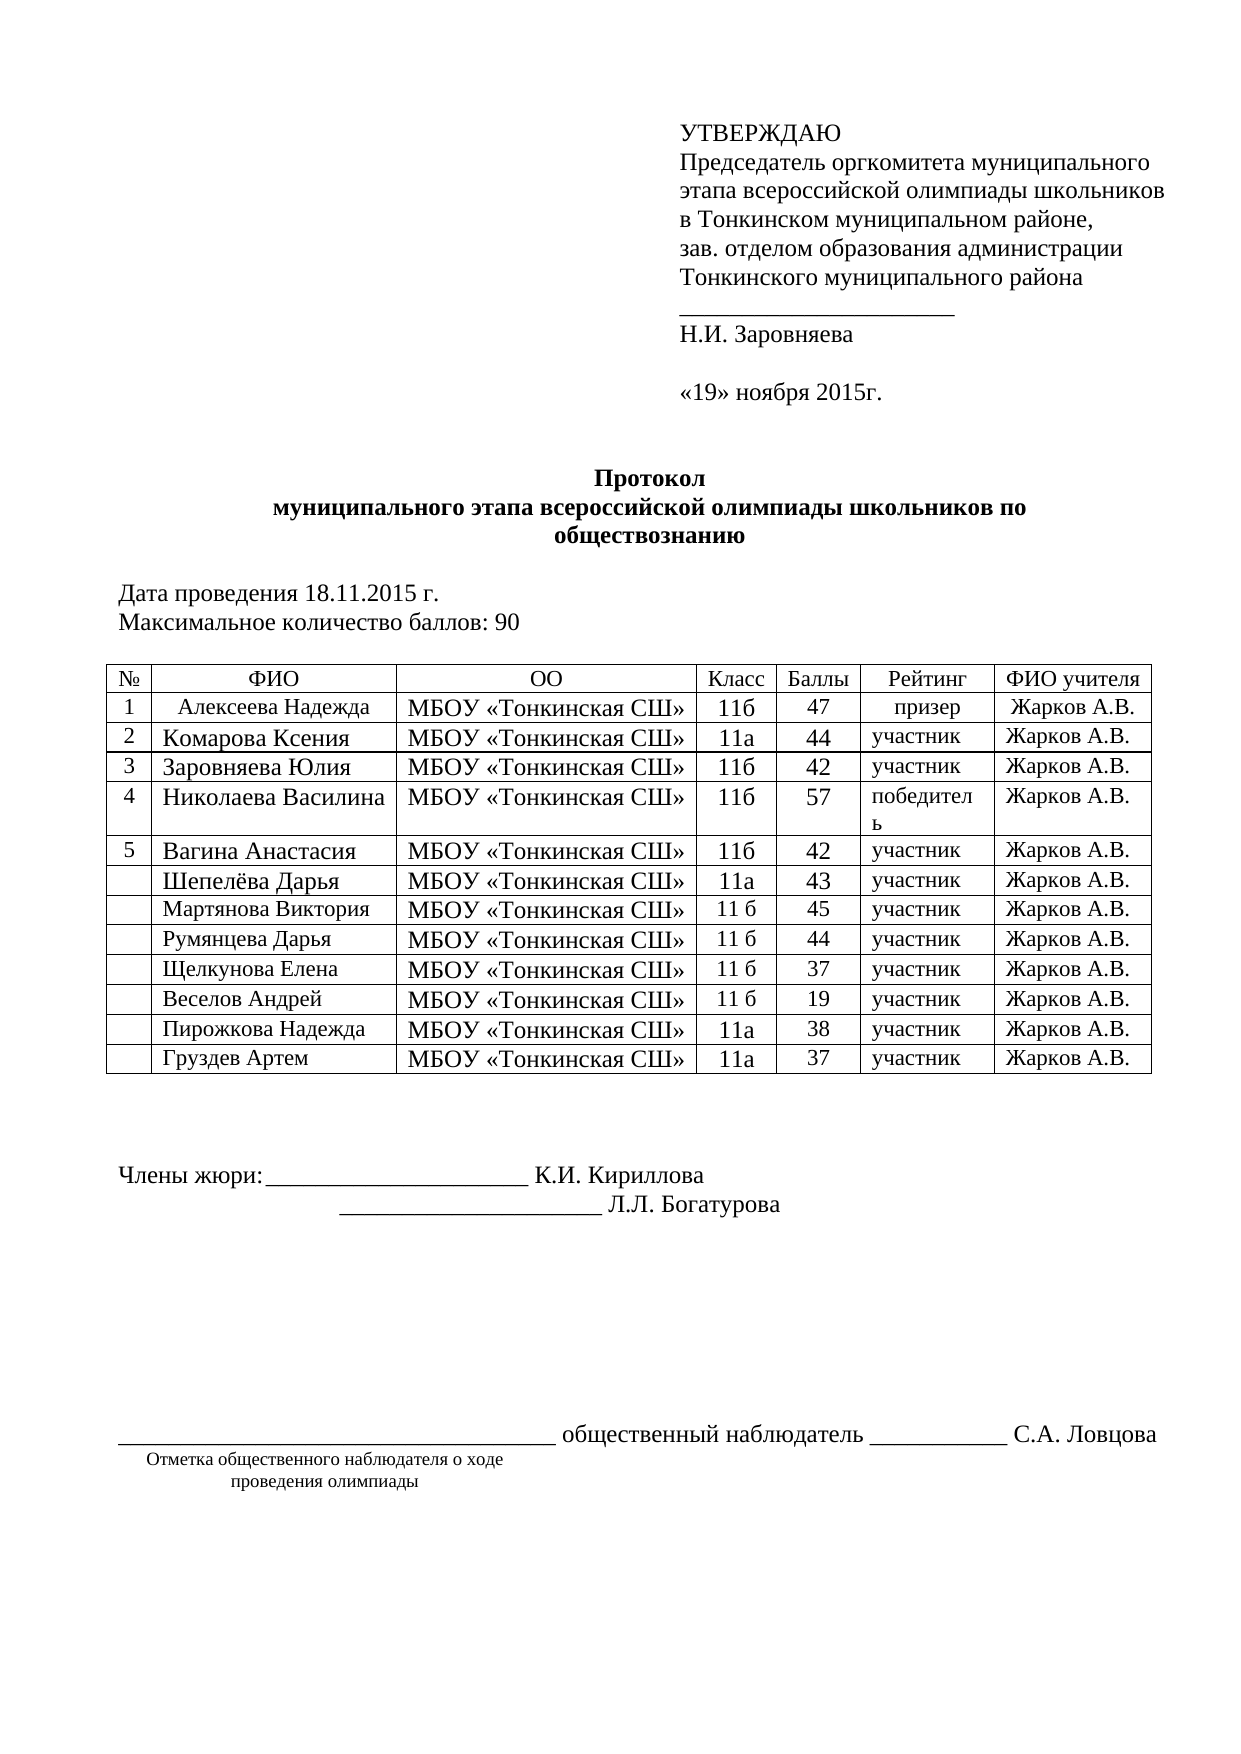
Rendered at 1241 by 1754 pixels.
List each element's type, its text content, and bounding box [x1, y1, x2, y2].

table_header ФИО учителя [995, 665, 1151, 692]
table_cell призер [861, 693, 994, 722]
table_cell Шепелёва Дарья [152, 866, 396, 894]
table_cell 11б [697, 693, 776, 722]
table_header ФИО [152, 665, 396, 692]
table_cell участник [861, 1015, 994, 1043]
table_cell МБОУ «Тонкинская СШ» [397, 896, 696, 924]
table_cell Жарков А.В. [995, 782, 1151, 835]
table_cell участник [861, 836, 994, 865]
table_cell участник [861, 1045, 994, 1073]
table_header Рейтинг [861, 665, 994, 692]
table_cell участник [861, 723, 994, 751]
table_cell МБОУ «Тонкинская СШ» [397, 782, 696, 835]
table_cell Заровняева Юлия [152, 753, 396, 781]
table_cell 3 [107, 753, 151, 781]
table_cell участник [861, 925, 994, 954]
text ___________________________________ общественный наблюдатель ___________ С.А. Ловцова [118, 1419, 1181, 1448]
table_cell 2 [107, 723, 151, 751]
table_cell Алексеева Надежда [152, 693, 396, 722]
table_cell 11а [697, 1015, 776, 1043]
table_cell 11б [697, 836, 776, 865]
table_cell МБОУ «Тонкинская СШ» [397, 693, 696, 722]
table_cell 11а [697, 1045, 776, 1073]
table_cell МБОУ «Тонкинская СШ» [397, 1015, 696, 1043]
text Максимальное количество баллов: 90 [118, 607, 1181, 636]
table_cell 11а [697, 723, 776, 751]
table_cell Жарков А.В. [995, 866, 1151, 894]
table_cell 57 [777, 782, 860, 835]
table_cell 44 [777, 925, 860, 954]
table_cell [107, 896, 151, 924]
table_cell МБОУ «Тонкинская СШ» [397, 866, 696, 894]
table_cell участник [861, 955, 994, 984]
table_header Класс [697, 665, 776, 692]
table_cell 38 [777, 1015, 860, 1043]
text Протокол [118, 463, 1181, 492]
table_cell 37 [777, 955, 860, 984]
table_cell Щелкунова Елена [152, 955, 396, 984]
text «19» ноября 2015г. [679, 377, 1181, 406]
table_cell [107, 1045, 151, 1073]
table_cell Жарков А.В. [995, 925, 1151, 954]
table_cell 11б [697, 753, 776, 781]
table_cell Жарков А.В. [995, 723, 1151, 751]
table_cell Вагина Анастасия [152, 836, 396, 865]
table_cell МБОУ «Тонкинская СШ» [397, 925, 696, 954]
table_cell Груздев Артем [152, 1045, 396, 1073]
table_cell 37 [777, 1045, 860, 1073]
table_cell 5 [107, 836, 151, 865]
table_cell участник [861, 985, 994, 1014]
text обществознанию [118, 521, 1181, 549]
table_cell Комарова Ксения [152, 723, 396, 751]
table_cell победитель [861, 782, 994, 835]
table_header № [107, 665, 151, 692]
table_cell Веселов Андрей [152, 985, 396, 1014]
table_cell 45 [777, 896, 860, 924]
table_cell 44 [777, 723, 860, 751]
table_cell МБОУ «Тонкинская СШ» [397, 723, 696, 751]
table_cell 47 [777, 693, 860, 722]
table_cell 11б [697, 782, 776, 835]
text Председатель оргкомитета муниципального этапа всероссийской олимпиады школьников в Тонкинском муниципальном районе, [679, 147, 1181, 233]
table_cell Пирожкова Надежда [152, 1015, 396, 1043]
text УТВЕРЖДАЮ [679, 118, 1181, 147]
table_cell МБОУ «Тонкинская СШ» [397, 753, 696, 781]
table_cell Румянцева Дарья [152, 925, 396, 954]
table_cell Николаева Василина [152, 782, 396, 835]
table_cell 11 б [697, 985, 776, 1014]
table_cell [107, 866, 151, 894]
table_cell Жарков А.В. [995, 836, 1151, 865]
table_cell участник [861, 866, 994, 894]
table_cell Жарков А.В. [995, 985, 1151, 1014]
table_cell 11 б [697, 896, 776, 924]
table_cell МБОУ «Тонкинская СШ» [397, 836, 696, 865]
table_cell Мартянова Виктория [152, 896, 396, 924]
table_cell 42 [777, 753, 860, 781]
table_cell Жарков А.В. [995, 955, 1151, 984]
text Н.И. Заровняева [679, 319, 1181, 348]
text Члены жюри: _____________________ К.И. Кириллова [118, 1161, 1181, 1189]
table_cell Жарков А.В. [995, 1045, 1151, 1073]
text зав. отделом образования администрации Тонкинского муниципального района [679, 233, 1181, 291]
text _____________________ Л.Л. Богатурова [266, 1189, 1181, 1218]
table_cell 4 [107, 782, 151, 835]
table_cell 11 б [697, 925, 776, 954]
table_cell МБОУ «Тонкинская СШ» [397, 985, 696, 1014]
table_cell 19 [777, 985, 860, 1014]
table_cell участник [861, 896, 994, 924]
table_cell 43 [777, 866, 860, 894]
table_cell 1 [107, 693, 151, 722]
table_cell 11 б [697, 955, 776, 984]
table_cell Жарков А.В. [995, 896, 1151, 924]
text ______________________ [679, 291, 1181, 319]
table_cell участник [861, 753, 994, 781]
table_cell [107, 955, 151, 984]
table_cell МБОУ «Тонкинская СШ» [397, 955, 696, 984]
table_cell [107, 925, 151, 954]
table_cell Жарков А.В. [995, 1015, 1151, 1043]
table_cell МБОУ «Тонкинская СШ» [397, 1045, 696, 1073]
table_cell 11а [697, 866, 776, 894]
table_header ОО [397, 665, 696, 692]
table_header Баллы [777, 665, 860, 692]
table_cell [107, 1015, 151, 1043]
table_cell Жарков А.В. [995, 753, 1151, 781]
table_cell [107, 985, 151, 1014]
text Дата проведения 18.11.2015 г. [118, 578, 1181, 607]
text муниципального этапа всероссийской олимпиады школьников по [118, 492, 1181, 521]
table_cell Жарков А.В. [995, 693, 1151, 722]
table_cell 42 [777, 836, 860, 865]
text Отметка общественного наблюдателя о ходе проведения олимпиады [118, 1448, 531, 1491]
